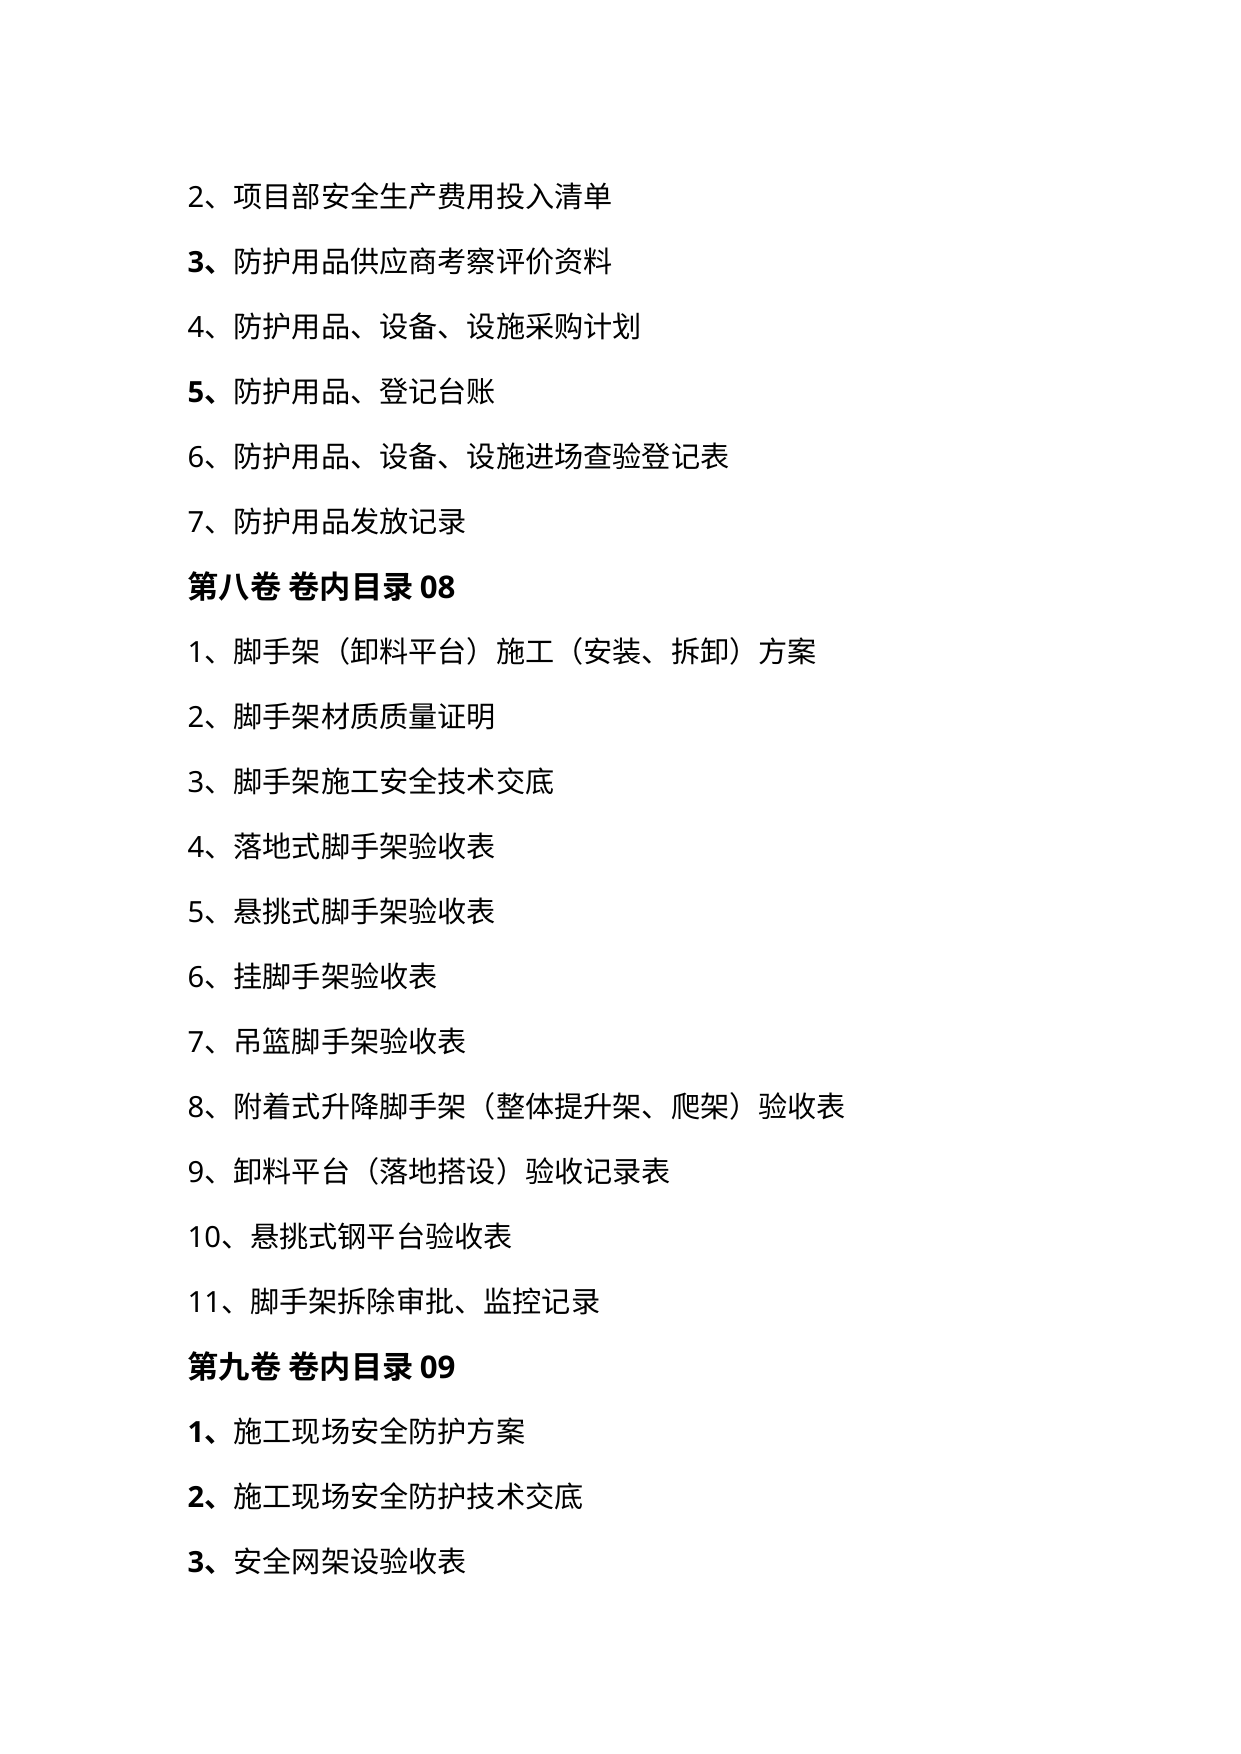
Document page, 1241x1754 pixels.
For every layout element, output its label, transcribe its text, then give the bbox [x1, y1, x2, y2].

text 6、挂脚手架验收表 [187, 942, 1053, 1007]
text 9、卸料平台（落地搭设）验收记录表 [187, 1137, 1053, 1202]
text 第九卷 卷内目录09 [187, 1332, 1053, 1397]
text 1、施工现场安全防护方案 [187, 1397, 1053, 1462]
text 3、脚手架施工安全技术交底 [187, 747, 1053, 812]
text 10、悬挑式钢平台验收表 [187, 1202, 1053, 1267]
text 第八卷 卷内目录08 [187, 552, 1053, 617]
text 11、脚手架拆除审批、监控记录 [187, 1267, 1053, 1332]
text 5、防护用品、登记台账 [187, 357, 1053, 422]
text 4、防护用品、设备、设施采购计划 [187, 292, 1053, 357]
text 7、防护用品发放记录 [187, 487, 1053, 552]
text 5、悬挑式脚手架验收表 [187, 877, 1053, 942]
text 4、落地式脚手架验收表 [187, 812, 1053, 877]
text 2、项目部安全生产费用投入清单 [187, 162, 1053, 227]
text 7、吊篮脚手架验收表 [187, 1007, 1053, 1072]
text 1、脚手架（卸料平台）施工（安装、拆卸）方案 [187, 617, 1053, 682]
text 8、附着式升降脚手架（整体提升架、爬架）验收表 [187, 1072, 1053, 1137]
text 2、施工现场安全防护技术交底 [187, 1462, 1053, 1527]
text 3、防护用品供应商考察评价资料 [187, 227, 1053, 292]
text 6、防护用品、设备、设施进场查验登记表 [187, 422, 1053, 487]
text 2、脚手架材质质量证明 [187, 682, 1053, 747]
text 3、安全网架设验收表 [187, 1527, 1053, 1592]
